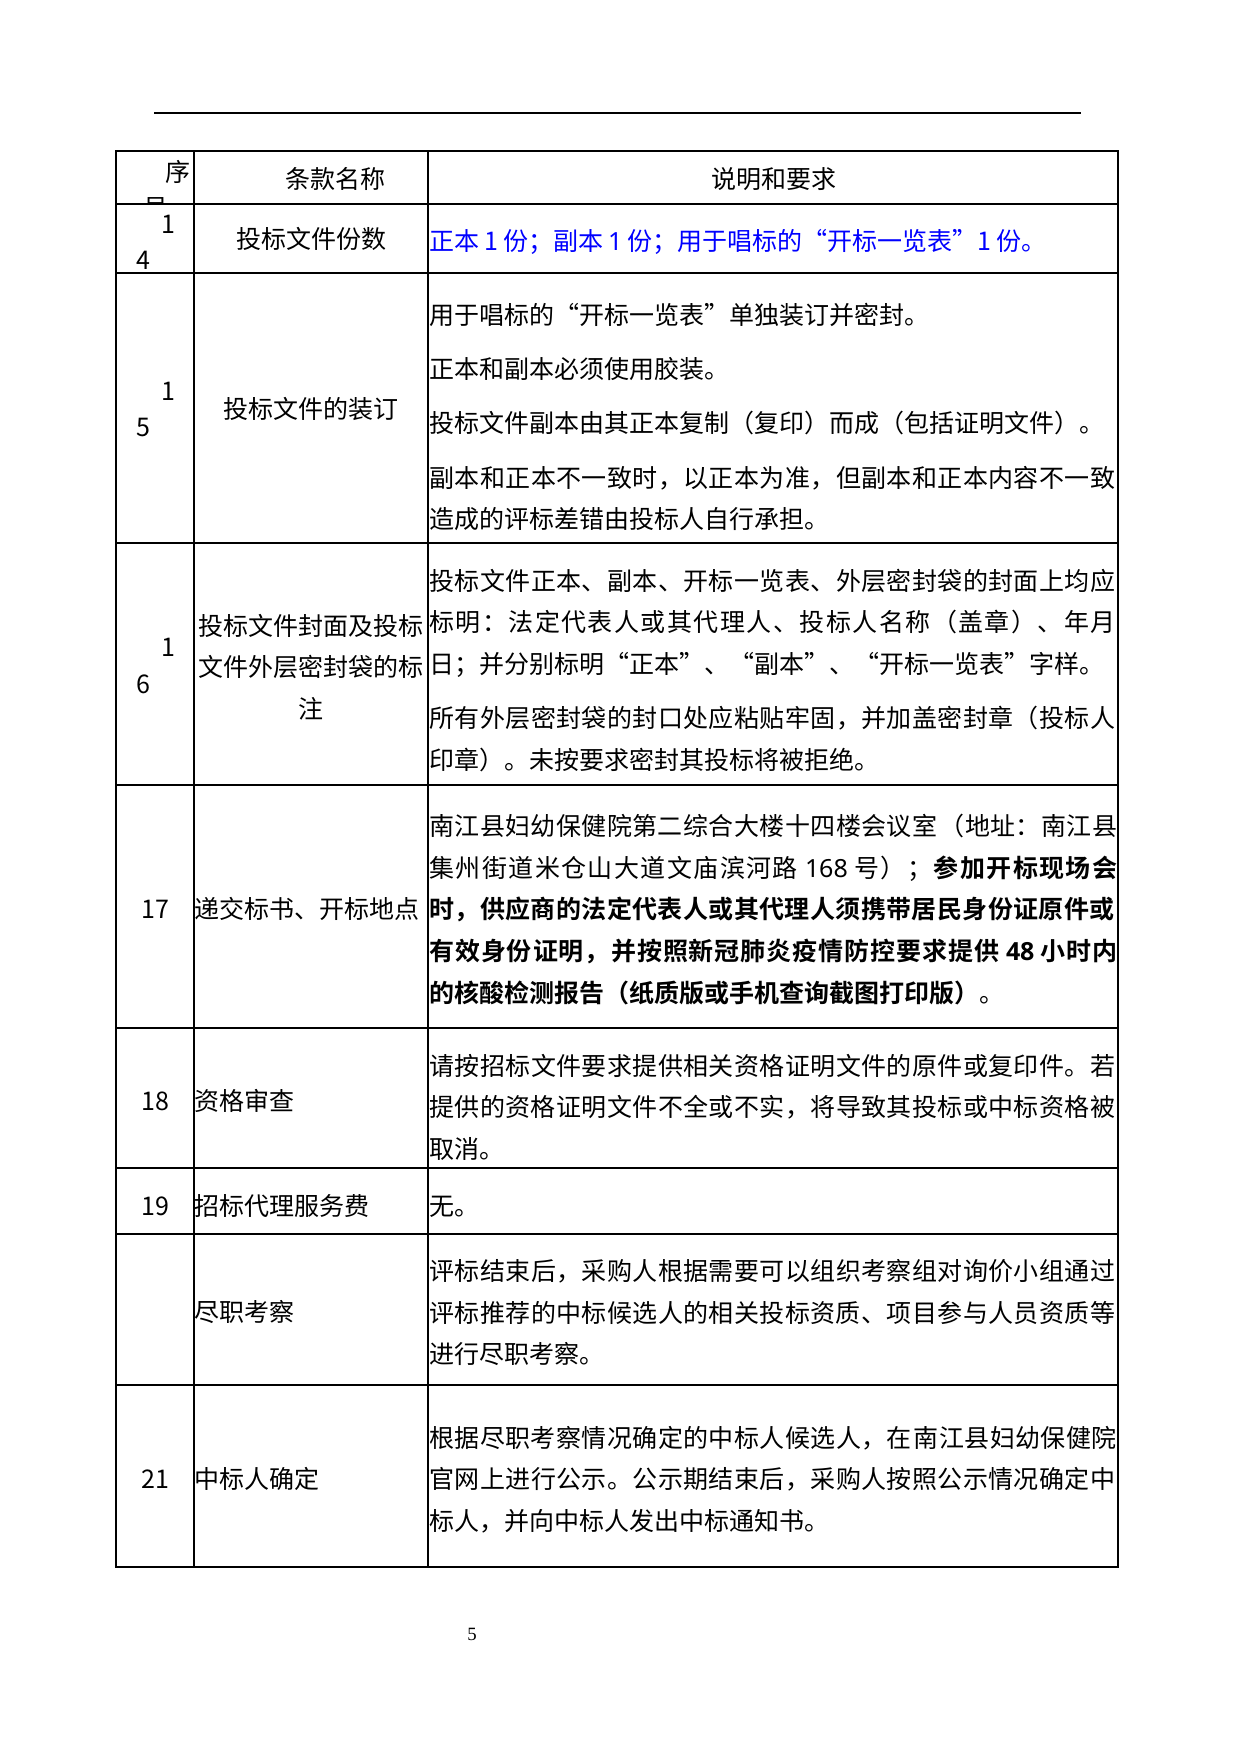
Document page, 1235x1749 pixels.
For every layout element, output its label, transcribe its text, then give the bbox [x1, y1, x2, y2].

table_cell 尽职考察 [195, 1235, 427, 1384]
table_cell 根据尽职考察情况确定的中标人候选人，在南江县妇幼保健院官网上进行公示。公示期结束后，采购人按照公示情况确定中标人，并向中标人发出中标通知书。 [429, 1386, 1117, 1566]
table_cell 南江县妇幼保健院第二综合大楼十四楼会议室（地址：南江县集州街道米仓山大道文庙滨河路168号）；参加开标现场会时，供应商的法定代表人或其代理人须携带居民身份证原件或有效身份证明，并按照新冠肺炎疫情防控要求提供48小时内的核酸检测报告（纸质版或手机查询截图打印版）。 [429, 786, 1117, 1027]
table_cell 19 [117, 1169, 193, 1232]
table_cell 投标文件封面及投标文件外层密封袋的标注 [195, 544, 427, 784]
table_cell 21 [117, 1386, 193, 1566]
table_cell 17 [117, 786, 193, 1027]
table_cell 投标文件份数 [195, 205, 427, 272]
table_cell 14 [117, 205, 193, 272]
table_cell 18 [117, 1029, 193, 1167]
table_cell 递交标书、开标地点 [195, 786, 427, 1027]
table_cell 中标人确定 [195, 1386, 427, 1566]
table_cell 正本1份；副本1份；用于唱标的“开标一览表”1份。 [429, 205, 1117, 272]
table_cell 投标文件的装订 [195, 274, 427, 542]
table_cell 招标代理服务费 [195, 1169, 427, 1232]
table_cell 用于唱标的“开标一览表”单独装订并密封。 正本和副本必须使用胶装。 投标文件副本由其正本复制（复印）而成（包括证明文件）。 副本和正本不一致时，以正本为准，但副本和正本内容不一致造成的评标差错由投标人自行承担。 未按要求装订其投标将被拒绝。 [429, 274, 1117, 542]
table_cell 资格审查 [195, 1029, 427, 1167]
table_header 条款名称 [195, 152, 427, 202]
table_cell 请按招标文件要求提供相关资格证明文件的原件或复印件。若提供的资格证明文件不全或不实，将导致其投标或中标资格被取消。 [429, 1029, 1117, 1167]
table_cell 无。 [429, 1169, 1117, 1232]
table_cell 15 [117, 274, 193, 542]
table_cell 评标结束后，采购人根据需要可以组织考察组对询价小组通过评标推荐的中标候选人的相关投标资质、项目参与人员资质等进行尽职考察。 [429, 1235, 1117, 1384]
table_header 序号 [117, 152, 193, 202]
table_cell 16 [117, 544, 193, 784]
table_header 说明和要求 [429, 152, 1117, 202]
table_cell [117, 1235, 193, 1384]
table_cell 投标文件正本、副本、开标一览表、外层密封袋的封面上均应标明：法定代表人或其代理人、投标人名称（盖章）、年月日；并分别标明“正本”、“副本”、“开标一览表”字样。 所有外层密封袋的封口处应粘贴牢固，并加盖密封章（投标人印章）。未按要求密封其投标将被拒绝。 [429, 544, 1117, 784]
